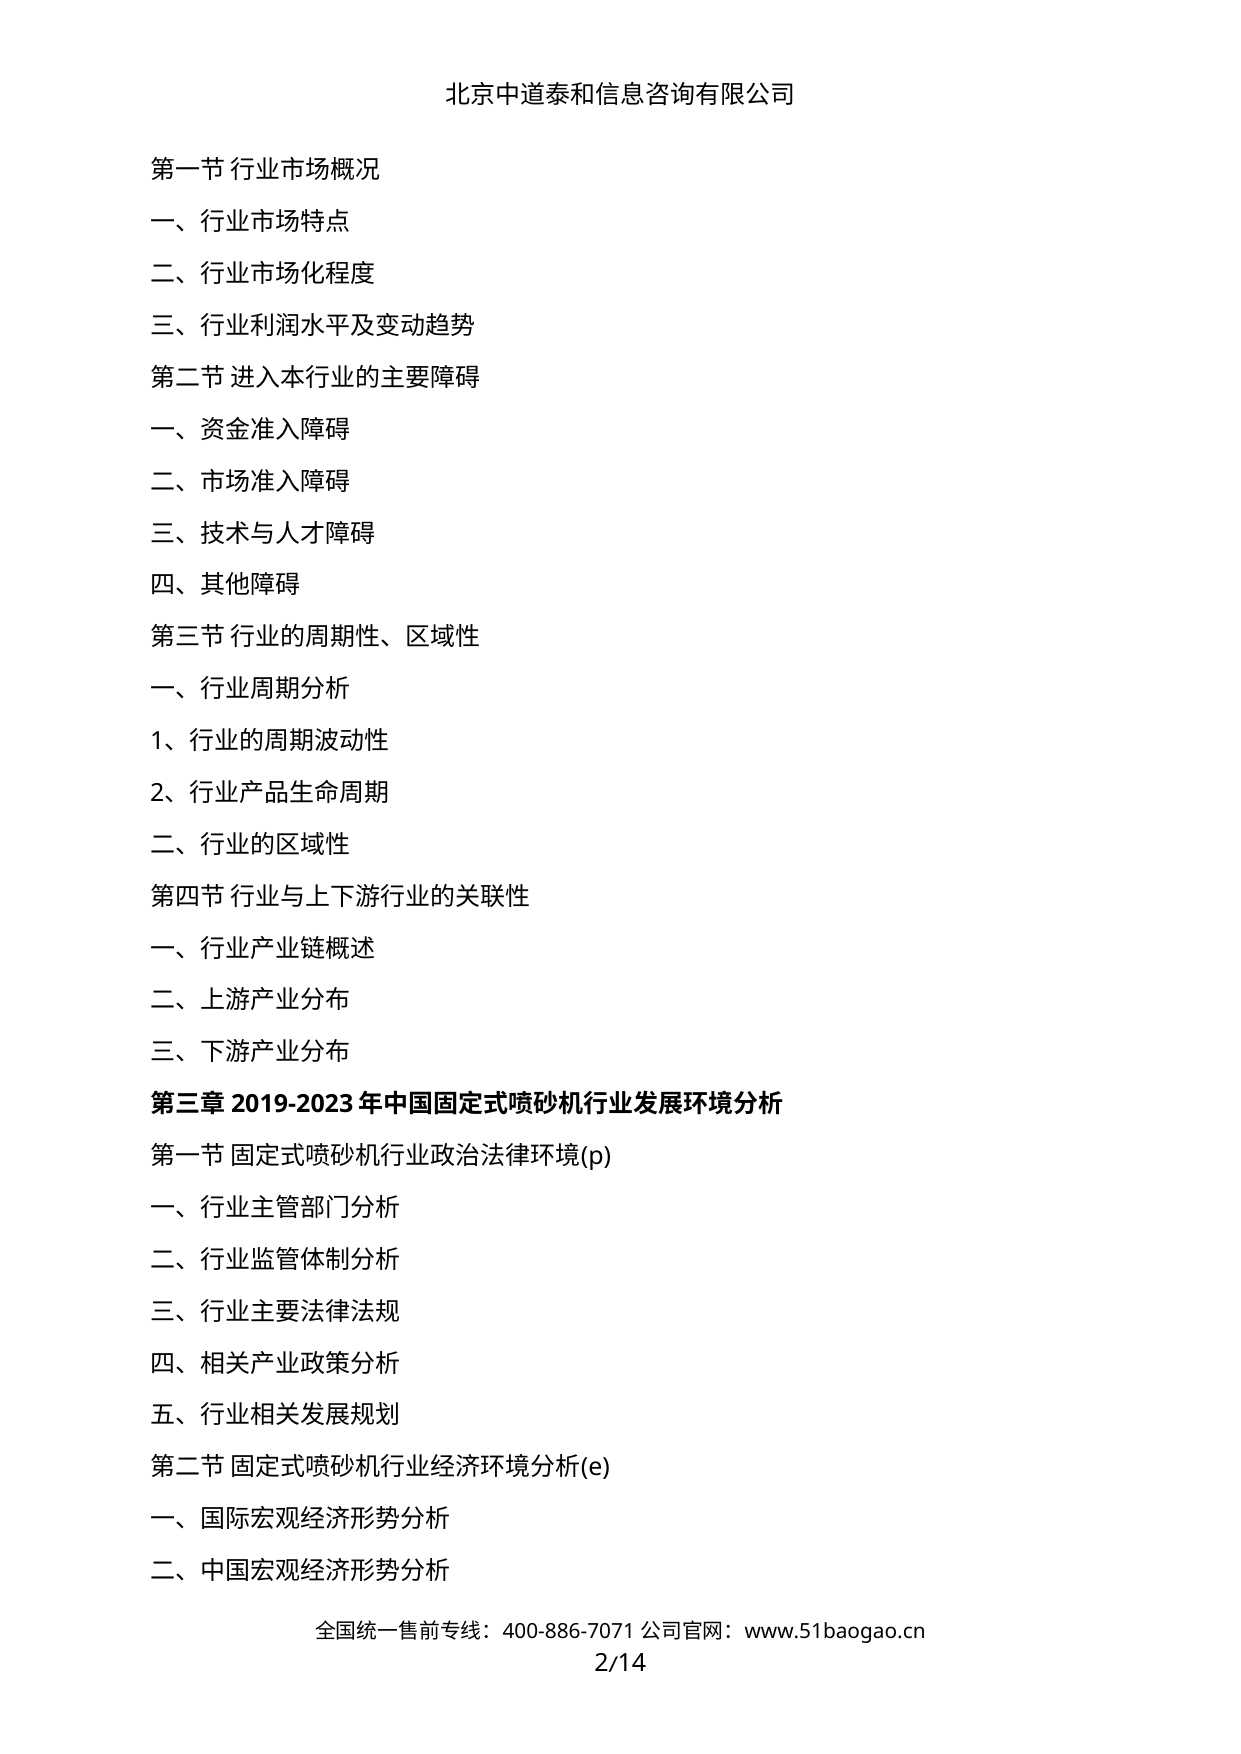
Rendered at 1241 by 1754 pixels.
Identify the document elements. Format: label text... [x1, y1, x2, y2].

text 二、市场准入障碍 [150, 461, 1090, 497]
text 三、技术与人才障碍 [150, 513, 1090, 549]
text 第三章 2019-2023年中国固定式喷砂机行业发展环境分析 [150, 1084, 1090, 1120]
text 第四节 行业与上下游行业的关联性 [150, 876, 1090, 912]
text 二、中国宏观经济形势分析 [150, 1551, 1090, 1587]
text 四、相关产业政策分析 [150, 1343, 1090, 1379]
text 二、上游产业分布 [150, 980, 1090, 1016]
text 二、行业市场化程度 [150, 254, 1090, 290]
text 一、行业产业链概述 [150, 928, 1090, 964]
text 1、行业的周期波动性 [150, 721, 1090, 757]
text 第一节 固定式喷砂机行业政治法律环境(p) [150, 1136, 1090, 1172]
text 一、行业市场特点 [150, 202, 1090, 238]
text 四、其他障碍 [150, 565, 1090, 601]
text 三、行业主要法律法规 [150, 1291, 1090, 1327]
text 五、行业相关发展规划 [150, 1395, 1090, 1431]
text 2、行业产品生命周期 [150, 772, 1090, 809]
text 二、行业的区域性 [150, 824, 1090, 861]
text 三、行业利润水平及变动趋势 [150, 306, 1090, 342]
text 第三节 行业的周期性、区域性 [150, 617, 1090, 653]
text 二、行业监管体制分析 [150, 1239, 1090, 1276]
text 第二节 固定式喷砂机行业经济环境分析(e) [150, 1447, 1090, 1483]
text 三、下游产业分布 [150, 1032, 1090, 1068]
text 一、行业周期分析 [150, 669, 1090, 705]
text 第一节 行业市场概况 [150, 150, 1090, 186]
text 一、行业主管部门分析 [150, 1187, 1090, 1224]
text 一、国际宏观经济形势分析 [150, 1499, 1090, 1535]
text 一、资金准入障碍 [150, 409, 1090, 446]
text 第二节 进入本行业的主要障碍 [150, 357, 1090, 394]
